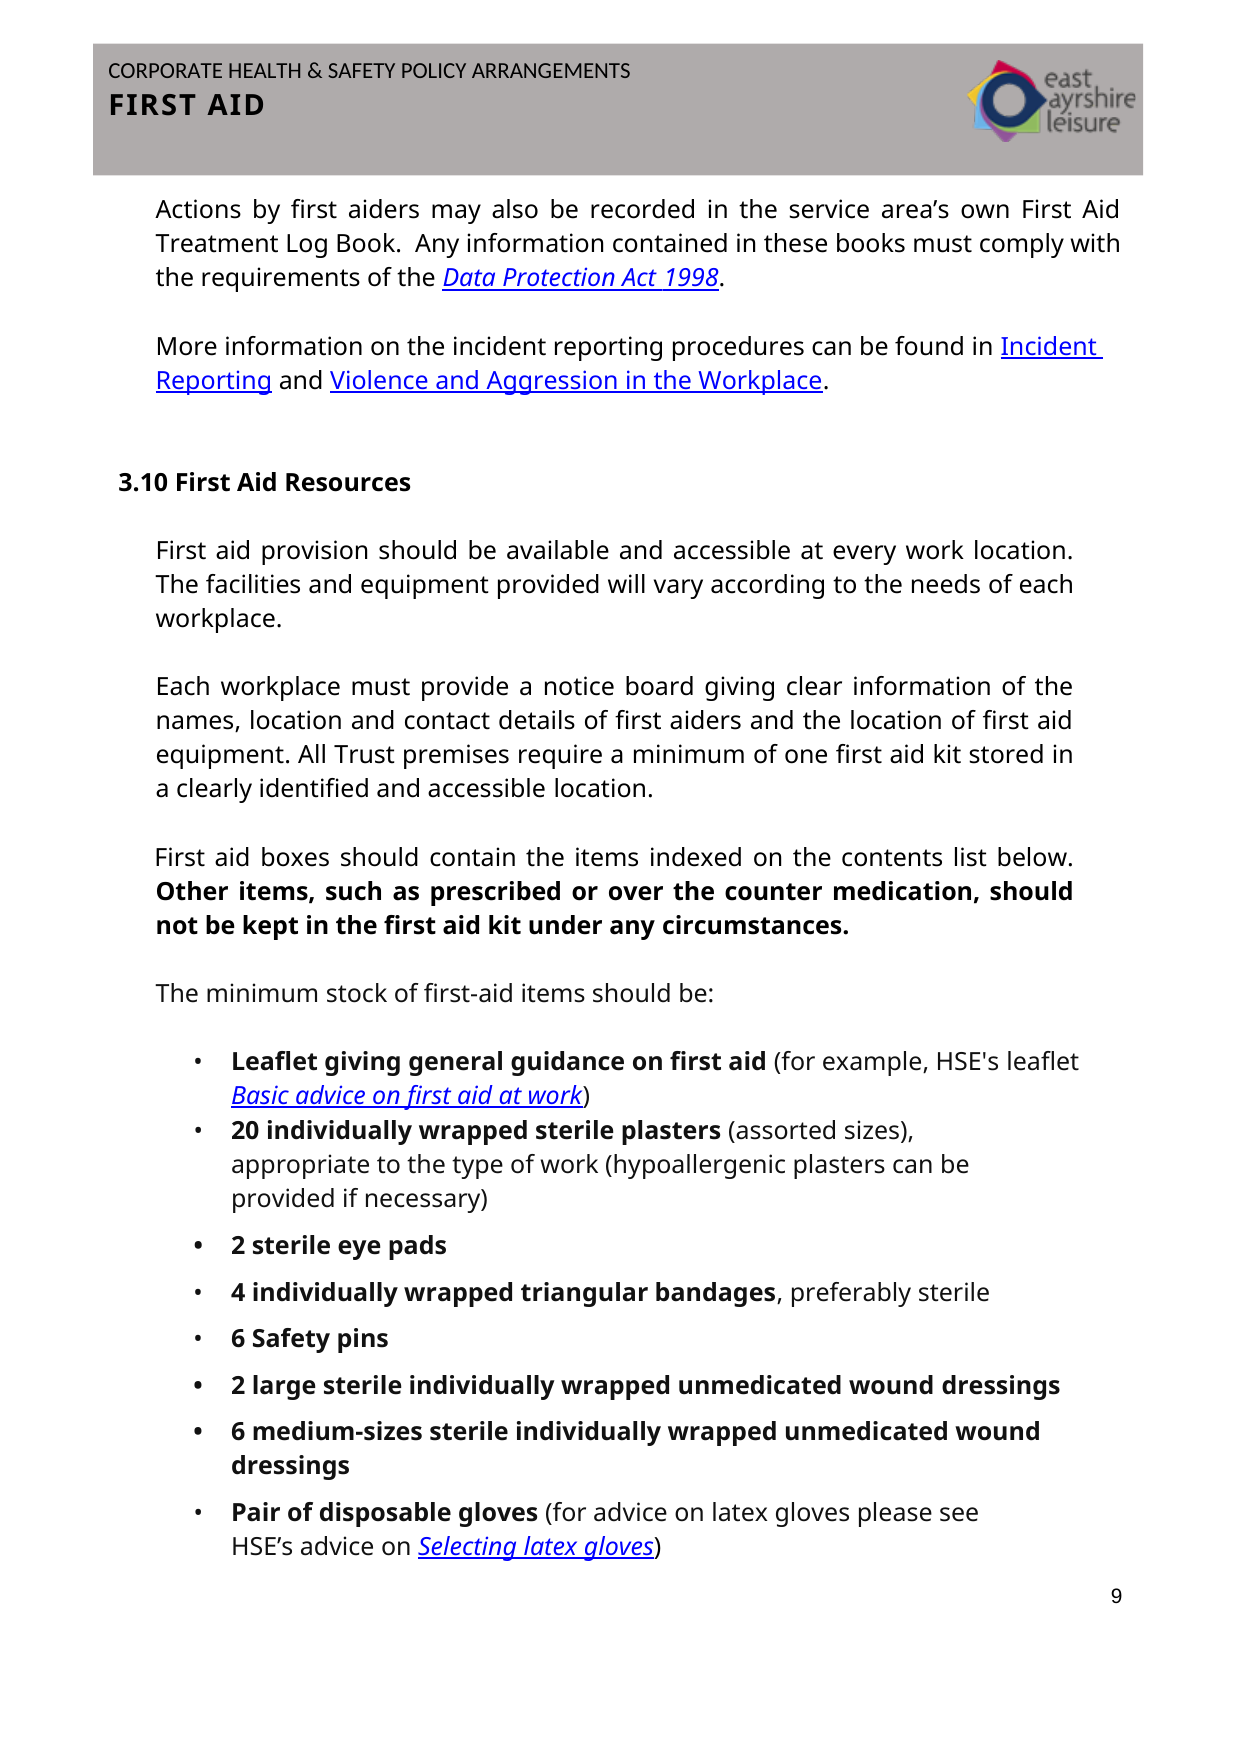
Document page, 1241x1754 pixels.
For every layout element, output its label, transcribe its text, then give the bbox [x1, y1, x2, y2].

list Pair of disposable gloves (for advice on latex gloves please see HSE’s advice on Selecting latex gloves) [193, 1494, 1045, 1563]
text The minimum stock of first-aid items should be: [155, 975, 1122, 1009]
text More information on the incident reporting procedures can be found in Incident Reporting and Violence and Aggression in the Workplace. [155, 328, 1122, 396]
text Actions by first aiders may also be recorded in the service area’s own First Aid Treatment Log Book. Any information contained in these books must comply with the requirements of the Data Protection Act 1998. [155, 192, 1122, 294]
list Leaflet giving general guidance on first aid (for example, HSE's leaflet [193, 1043, 1122, 1078]
text First aid boxes should contain the items indexed on the contents list below. Other items, such as prescribed or over the counter medication, should not be kept in the first aid kit under any circumstances. [154, 839, 1075, 941]
list 6 Safety pins [193, 1321, 1122, 1355]
list 4 individually wrapped triangular bandages, preferably sterile [193, 1274, 1122, 1308]
list 2 large sterile individually wrapped unmedicated wound dressings [193, 1367, 1122, 1401]
text Basic advice on first aid at work) [231, 1078, 1122, 1112]
text Each workplace must provide a notice board giving clear information of the names, location and contact details of first aiders and the location of first aid equipment. All Trust premises require a minimum of one first aid kit stored in a clearly identified and accessible location. [155, 669, 1075, 805]
text First aid provision should be available and accessible at every work location. The facilities and equipment provided will vary according to the needs of each workplace. [155, 533, 1075, 635]
list 20 individually wrapped sterile plasters (assorted sizes), appropriate to the type of work (hypoallergenic plasters can be provided if necessary) [193, 1113, 1049, 1215]
list 6 medium-sizes sterile individually wrapped unmedicated wound dressings [193, 1414, 1122, 1482]
list 2 sterile eye pads [193, 1228, 1049, 1262]
text 3.10 First Aid Resources [118, 464, 1122, 498]
